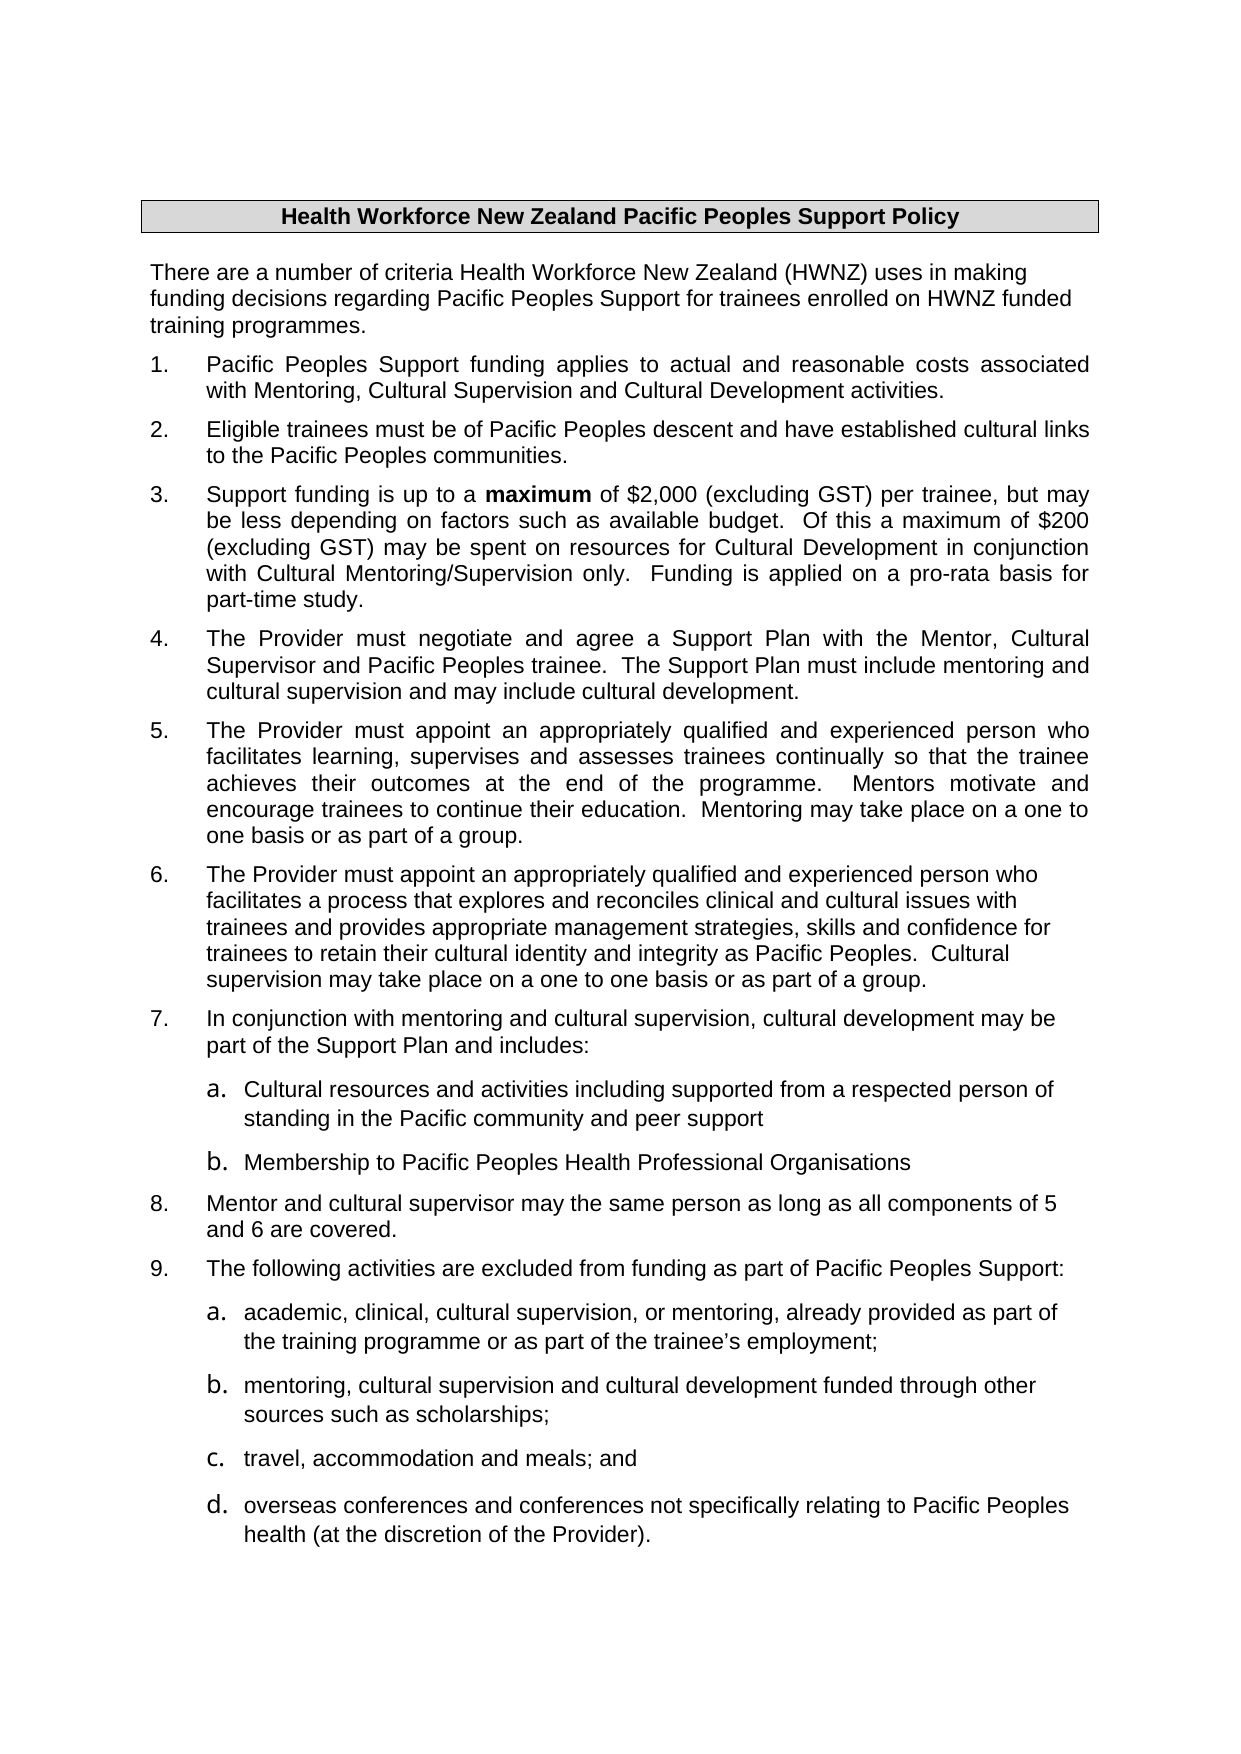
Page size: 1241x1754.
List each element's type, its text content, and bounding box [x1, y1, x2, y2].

list Eligible trainees must be of Pacific Peoples descent and have established cultural links to the Pacific Peoples communities. [150, 416, 1090, 468]
list The Provider must appoint an appropriately qualified and experienced person who facilitates learning, supervises and assesses trainees continually so that the trainee achieves their outcomes at the end of the programme. Mentors motivate and encourage trainees to continue their education. Mentoring may take place on a one to one basis or as part of a group. [150, 717, 1090, 848]
text There are a number of criteria Health Workforce New Zealand (HWNZ) uses in making funding decisions regarding Pacific Peoples Support for trainees enrolled on HWNZ funded training programmes. [150, 259, 1090, 338]
list academic, clinical, cultural supervision, or mentoring, already provided as part of the training programme or as part of the trainee’s employment; [206, 1294, 1090, 1354]
list Pacific Peoples Support funding applies to actual and reasonable costs associated with Mentoring, Cultural Supervision and Cultural Development activities. [150, 351, 1090, 403]
list Mentor and cultural supervisor may the same person as long as all components of 5 and 6 are covered. [150, 1190, 1090, 1243]
list travel, accommodation and meals; and [206, 1440, 1090, 1474]
list The Provider must appoint an appropriately qualified and experienced person who facilitates a process that explores and reconciles clinical and cultural issues with trainees and provides appropriate management strategies, skills and confidence for trainees to retain their cultural identity and integrity as Pacific Peoples. Cultural supervision may take place on a one to one basis or as part of a group. [150, 861, 1090, 993]
list The following activities are excluded from funding as part of Pacific Peoples Support: [150, 1255, 1090, 1282]
list Cultural resources and activities including supported from a respected person of standing in the Pacific community and peer support [206, 1071, 1090, 1131]
list overseas conferences and conferences not specifically relating to Pacific Peoples health (at the discretion of the Provider). [206, 1486, 1090, 1547]
list mentoring, cultural supervision and cultural development funded through other sources such as scholarships; [206, 1367, 1090, 1427]
list Support funding is up to a maximum of $2,000 (excluding GST) per trainee, but may be less depending on factors such as available budget. Of this a maximum of $200 (excluding GST) may be spent on resources for Cultural Development in conjunction with Cultural Mentoring/Supervision only. Funding is applied on a pro-rata basis for part-time study. [150, 481, 1090, 613]
subtitle Health Workforce New Zealand Pacific Peoples Support Policy [142, 201, 1098, 232]
list In conjunction with mentoring and cultural supervision, cultural development may be part of the Support Plan and includes: [150, 1005, 1090, 1058]
list Membership to Pacific Peoples Health Professional Organisations [206, 1143, 1090, 1177]
list The Provider must negotiate and agree a Support Plan with the Mentor, Cultural Supervisor and Pacific Peoples trainee. The Support Plan must include mentoring and cultural supervision and may include cultural development. [150, 625, 1090, 704]
